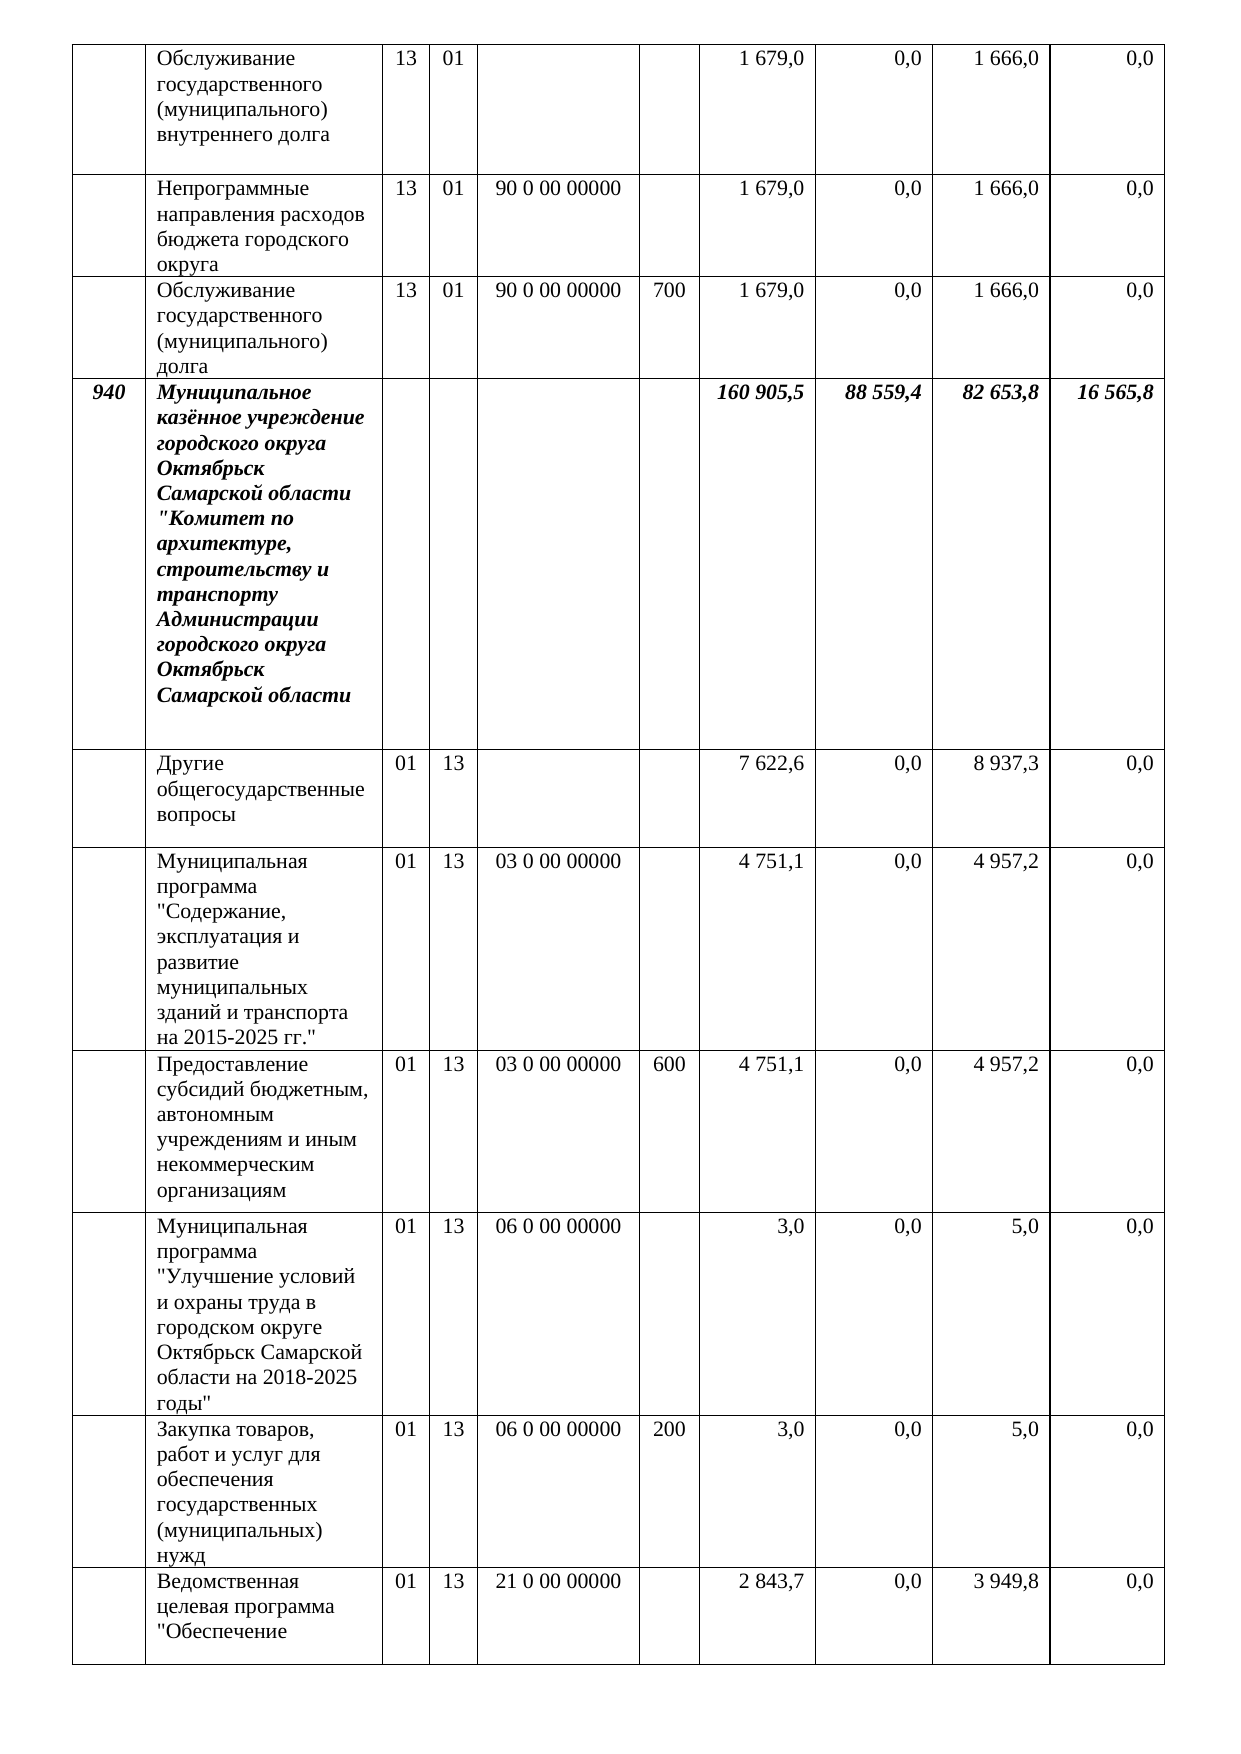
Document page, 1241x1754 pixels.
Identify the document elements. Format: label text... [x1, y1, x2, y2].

table_cell 88 559,4 [816, 379, 932, 749]
table_cell 13 [383, 175, 429, 276]
table_cell 01 [383, 1416, 429, 1567]
table_cell 3,0 [700, 1213, 815, 1415]
table_cell [640, 379, 699, 749]
table_cell 01 [430, 175, 477, 276]
table_cell 4 751,1 [700, 848, 815, 1049]
table_cell 01 [383, 1568, 429, 1664]
table_cell 7 622,6 [700, 750, 815, 847]
table_cell [640, 45, 699, 174]
table_cell 0,0 [816, 1416, 932, 1567]
table_cell 82 653,8 [933, 379, 1049, 749]
table_cell 90 0 00 00000 [478, 277, 639, 378]
table_cell [73, 1051, 145, 1212]
table_cell 0,0 [816, 1051, 932, 1212]
table_cell 0,0 [1051, 848, 1164, 1049]
table_cell 01 [383, 750, 429, 847]
table_cell 5,0 [933, 1416, 1049, 1567]
table_cell 1 679,0 [700, 45, 815, 174]
table_cell [478, 750, 639, 847]
table_cell 5,0 [933, 1213, 1049, 1415]
table_cell 0,0 [1051, 1416, 1164, 1567]
table_cell 0,0 [1051, 175, 1164, 276]
table_cell 0,0 [816, 750, 932, 847]
table_cell 4 957,2 [933, 848, 1049, 1049]
table_cell [73, 750, 145, 847]
table_cell [73, 1416, 145, 1567]
table_cell 0,0 [816, 175, 932, 276]
table_cell 940 [73, 379, 145, 749]
table_cell 0,0 [816, 45, 932, 174]
table_cell [640, 848, 699, 1049]
table_cell [478, 45, 639, 174]
table_cell 200 [640, 1416, 699, 1567]
table_cell 1 666,0 [933, 277, 1049, 378]
table_cell [430, 379, 477, 749]
table_cell 160 905,5 [700, 379, 815, 749]
table_cell 13 [430, 750, 477, 847]
table_cell Муниципальная программа "Улучшение условий и охраны труда в городском округе Октябрьск Самарской области на 2018-2025 годы" [146, 1213, 382, 1415]
table_cell Муниципальное казённое учреждение городского округа Октябрьск Самарской области "Комитет по архитектуре, строительству и транспорту Администрации городского округа Октябрьск Самарской области [146, 379, 382, 749]
table_cell Обслуживание государственного (муниципального) внутреннего долга [146, 45, 382, 174]
table_cell 13 [430, 1051, 477, 1212]
table_cell 0,0 [1051, 277, 1164, 378]
table_cell [73, 1568, 145, 1664]
table_cell 13 [430, 1416, 477, 1567]
table_cell 03 0 00 00000 [478, 848, 639, 1049]
table_cell Непрограммные направления расходов бюджета городского округа [146, 175, 382, 276]
table_cell 4 751,1 [700, 1051, 815, 1212]
table_cell 0,0 [1051, 45, 1164, 174]
table_cell 01 [383, 848, 429, 1049]
table_cell [73, 848, 145, 1049]
table_cell 0,0 [816, 1213, 932, 1415]
table_cell 06 0 00 00000 [478, 1213, 639, 1415]
table_cell 06 0 00 00000 [478, 1416, 639, 1567]
table_cell Другие общегосударственные вопросы [146, 750, 382, 847]
table_cell 0,0 [1051, 750, 1164, 847]
table_cell 1 666,0 [933, 45, 1049, 174]
table_cell 600 [640, 1051, 699, 1212]
table_cell [73, 1213, 145, 1415]
table_cell [73, 175, 145, 276]
table_cell Предоставление субсидий бюджетным, автономным учреждениям и иным некоммерческим организациям [146, 1051, 382, 1212]
table_cell 0,0 [816, 848, 932, 1049]
table_cell [73, 45, 145, 174]
table_cell 3,0 [700, 1416, 815, 1567]
table_cell 16 565,8 [1051, 379, 1164, 749]
table_cell Обслуживание государственного (муниципального) долга [146, 277, 382, 378]
table_cell 2 843,7 [700, 1568, 815, 1664]
table_cell 13 [383, 45, 429, 174]
table_cell 13 [383, 277, 429, 378]
table_cell [478, 379, 639, 749]
table_cell 700 [640, 277, 699, 378]
table_cell 1 666,0 [933, 175, 1049, 276]
table_cell 13 [430, 1568, 477, 1664]
table_cell 13 [430, 848, 477, 1049]
table_cell 3 949,8 [933, 1568, 1049, 1664]
table_cell [640, 1213, 699, 1415]
table_cell Закупка товаров, работ и услуг для обеспечения государственных (муниципальных) нужд [146, 1416, 382, 1567]
table_cell Муниципальная программа "Содержание, эксплуатация и развитие муниципальных зданий и транспорта на 2015-2025 гг." [146, 848, 382, 1049]
table_cell [640, 750, 699, 847]
table_cell [640, 175, 699, 276]
table_cell 90 0 00 00000 [478, 175, 639, 276]
table_cell 4 957,2 [933, 1051, 1049, 1212]
table_cell 0,0 [816, 277, 932, 378]
table_cell 1 679,0 [700, 277, 815, 378]
table_cell [640, 1568, 699, 1664]
table_cell 0,0 [1051, 1051, 1164, 1212]
table_cell 01 [383, 1213, 429, 1415]
table_cell 21 0 00 00000 [478, 1568, 639, 1664]
table_cell 01 [430, 277, 477, 378]
table_cell [73, 277, 145, 378]
table_cell 0,0 [1051, 1213, 1164, 1415]
table_cell 8 937,3 [933, 750, 1049, 847]
table_cell 01 [383, 1051, 429, 1212]
table_cell 13 [430, 1213, 477, 1415]
table_cell 0,0 [816, 1568, 932, 1664]
table_cell [383, 379, 429, 749]
table_cell 0,0 [1051, 1568, 1164, 1664]
table_cell 03 0 00 00000 [478, 1051, 639, 1212]
table_cell 1 679,0 [700, 175, 815, 276]
table_cell 01 [430, 45, 477, 174]
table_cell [146, 1568, 382, 1664]
